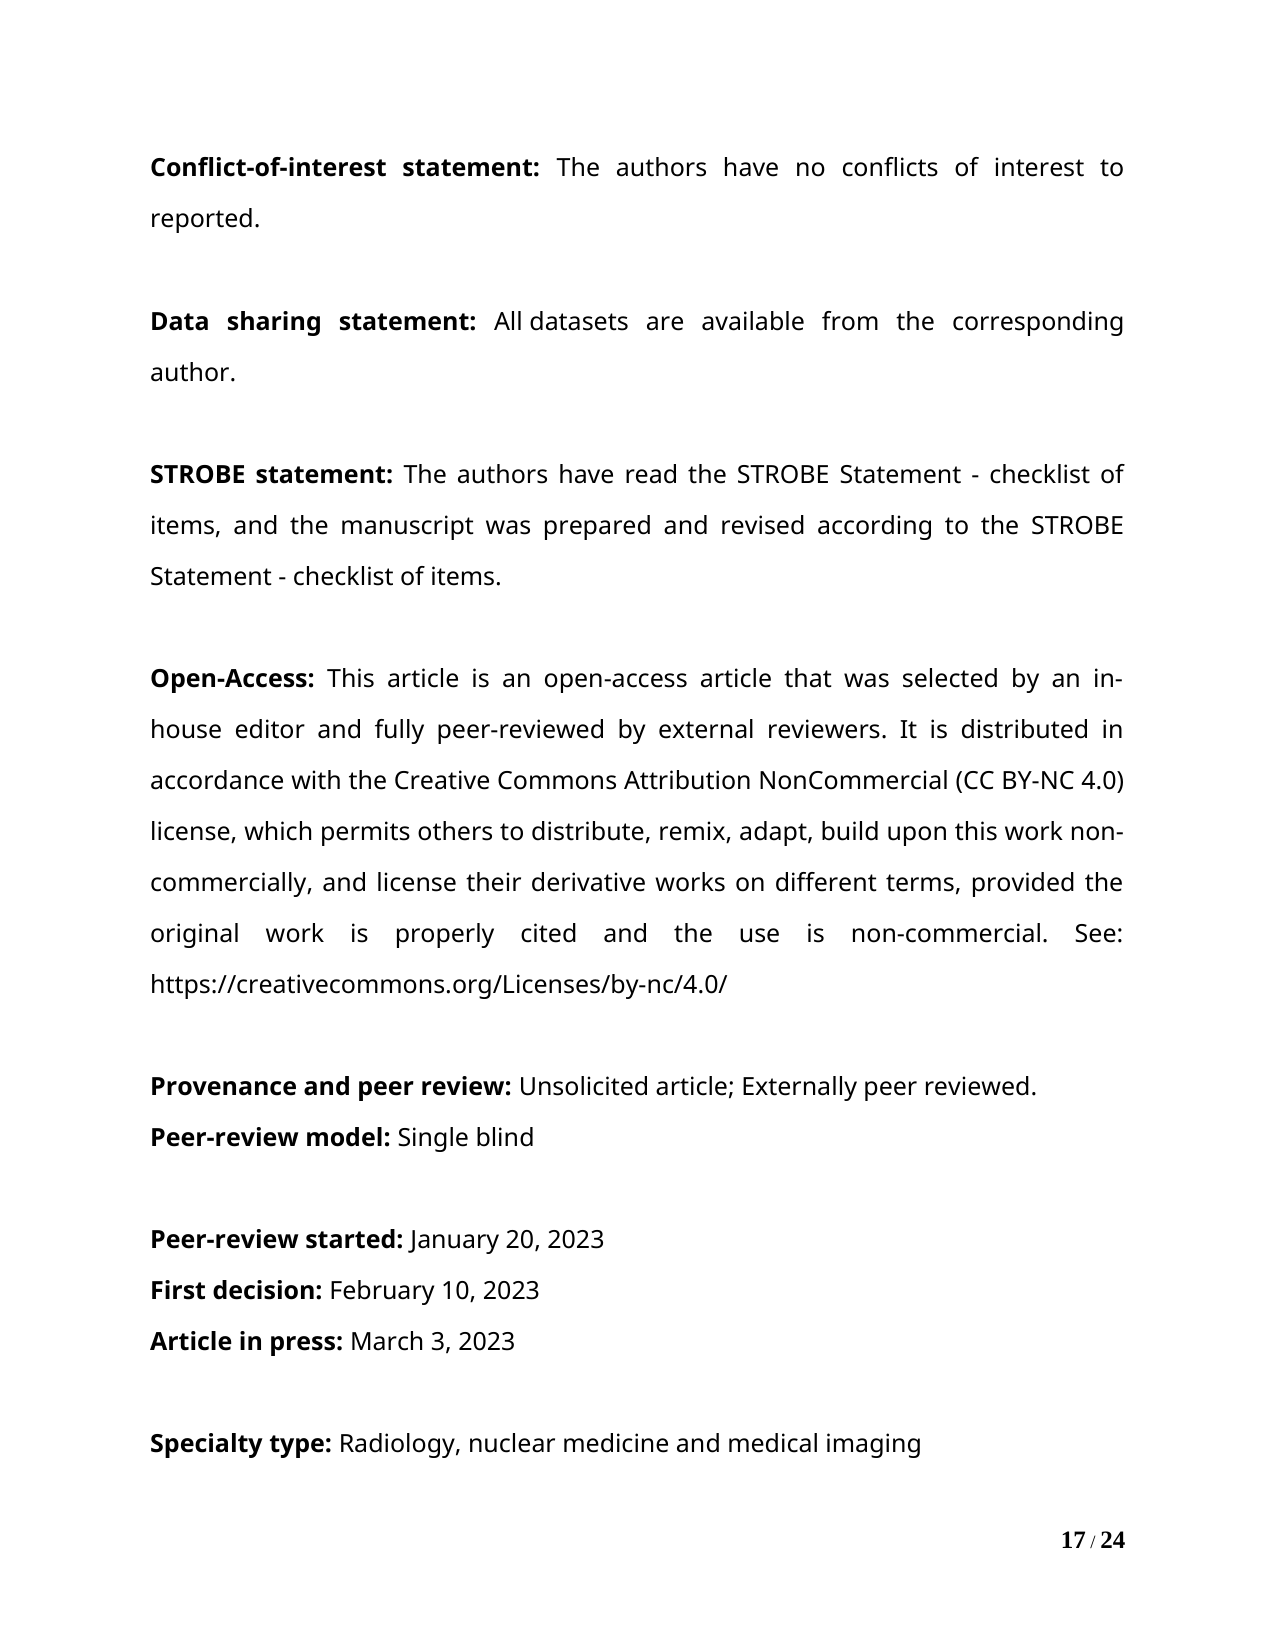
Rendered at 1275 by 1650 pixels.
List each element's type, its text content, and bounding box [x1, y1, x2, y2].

text Article in press: March 3, 2023 [150, 1324, 1125, 1358]
text First decision: February 10, 2023 [150, 1273, 1125, 1307]
text Specialty type: Radiology, nuclear medicine and medical imaging [150, 1426, 1125, 1460]
text Peer-review model: Single blind [150, 1120, 1125, 1154]
text Open-Access: This article is an open-access article that was selected by an in-house editor and fully peer-reviewed by external reviewers. It is distributed in accordance with the Creative Commons Attribution NonCommercial (CC BY-NC 4.0) license, which permits others to distribute, remix, adapt, build upon this work non-commercially, and license their derivative works on different terms, provided the original work is properly cited and the use is non-commercial. See: https://creativecommons.org/Licenses/by-nc/4.0/ [150, 660, 1125, 1001]
text Provenance and peer review: Unsolicited article; Externally peer reviewed. [150, 1069, 1125, 1103]
text Data sharing statement: All datasets are available from the corresponding author. [150, 303, 1125, 388]
text STROBE statement: The authors have read the STROBE Statement - checklist of items, and the manuscript was prepared and revised according to the STROBE Statement - checklist of items. [150, 456, 1125, 592]
text Conflict-of-interest statement: The authors have no conflicts of interest to reported. [150, 150, 1125, 235]
text Peer-review started: January 20, 2023 [150, 1222, 1125, 1256]
